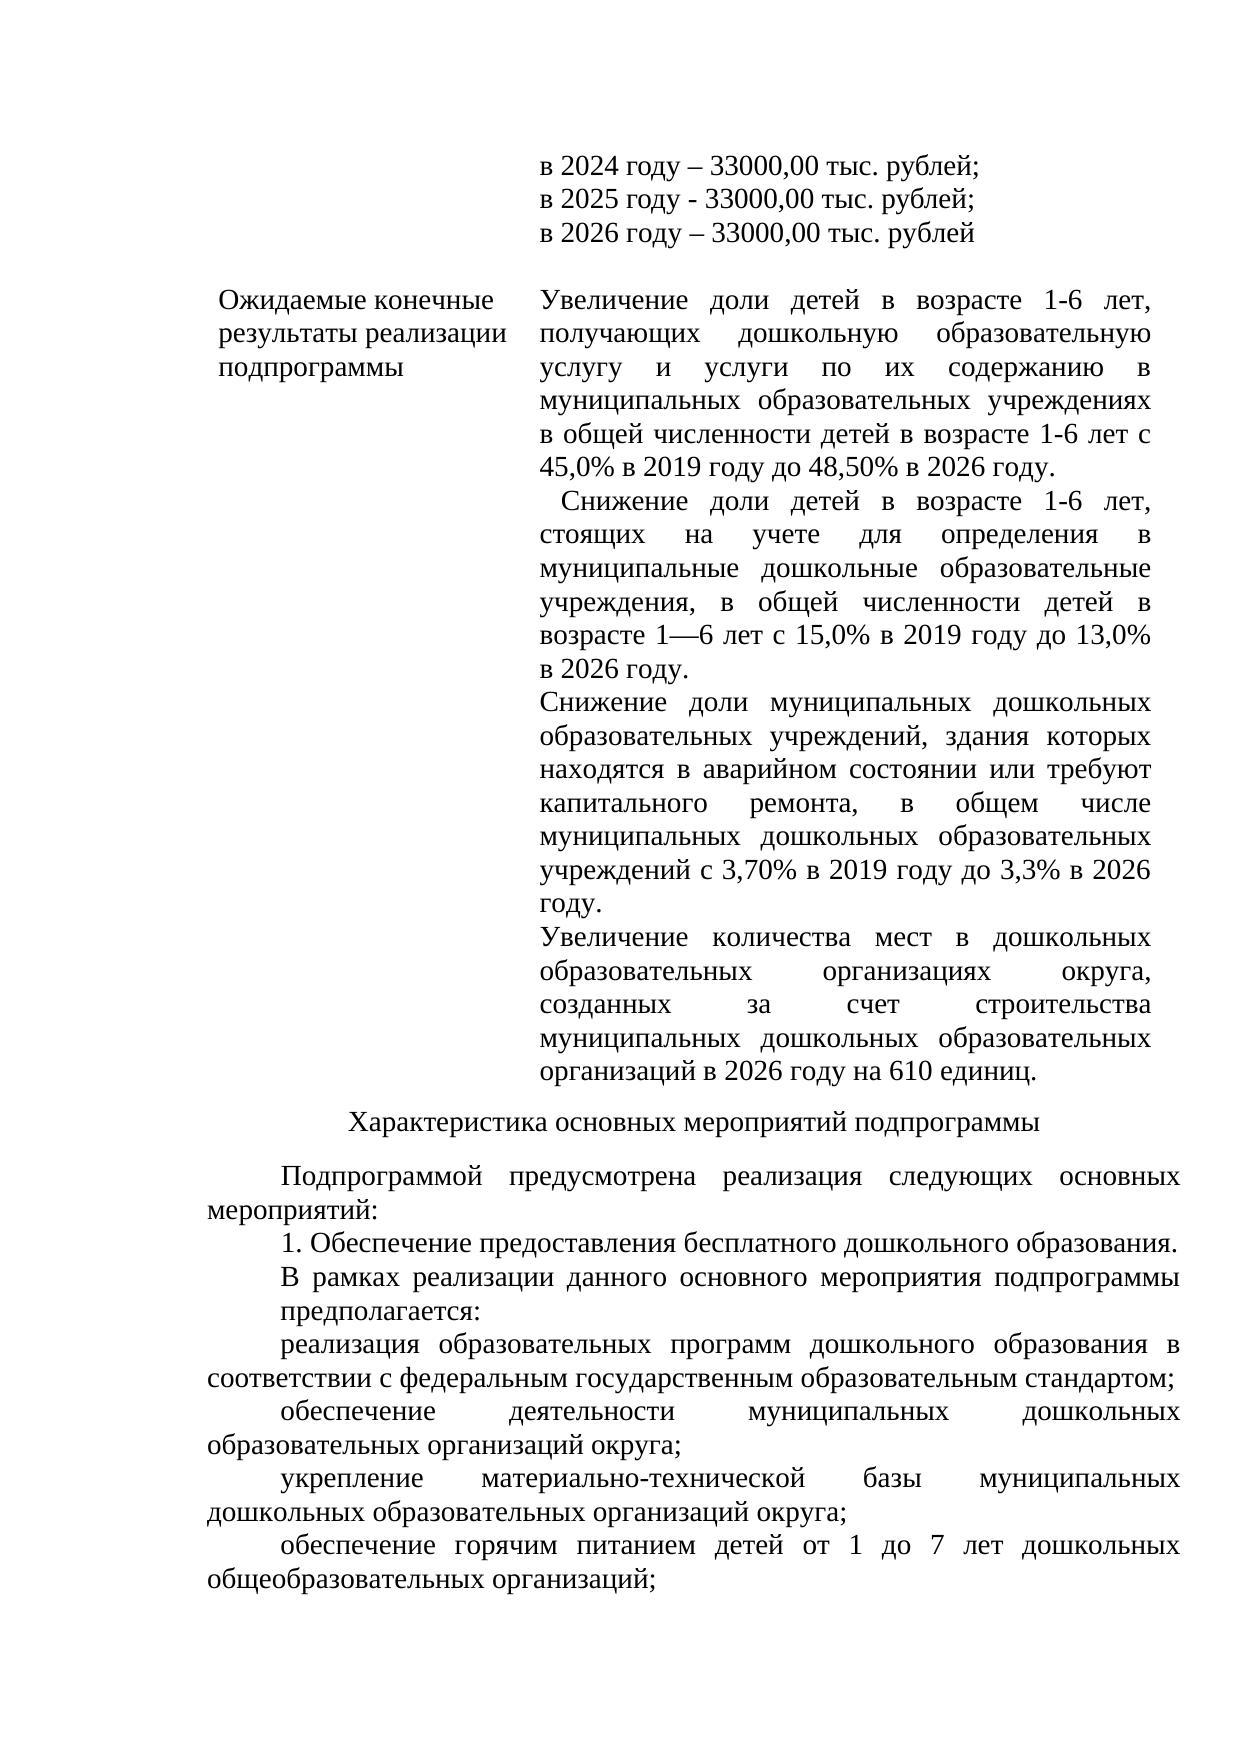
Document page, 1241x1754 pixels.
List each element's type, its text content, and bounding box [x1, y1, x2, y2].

text Характеристика основных мероприятий подпрограммы [207, 1112, 1181, 1137]
text обеспечение деятельности муниципальных дошкольных образовательных организаций округа; [207, 1393, 1181, 1460]
text 1. Обеспечение предоставления бесплатного дошкольного образования. [207, 1226, 1181, 1259]
text реализация образовательных программ дошкольного образования в соответствии с федеральным государственным образовательным стандартом; [207, 1326, 1181, 1393]
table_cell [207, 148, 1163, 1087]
text Подпрограммой предусмотрена реализация следующих основных мероприятий: [207, 1158, 1181, 1226]
text обеспечение горячим питанием детей от 1 до 7 лет дошкольных общеобразовательных организаций; [207, 1527, 1181, 1594]
text укрепление материально-технической базы муниципальных дошкольных образовательных организаций округа; [207, 1460, 1181, 1527]
text В рамках реализации данного основного мероприятия подпрограммы предполагается: [280, 1259, 1181, 1326]
